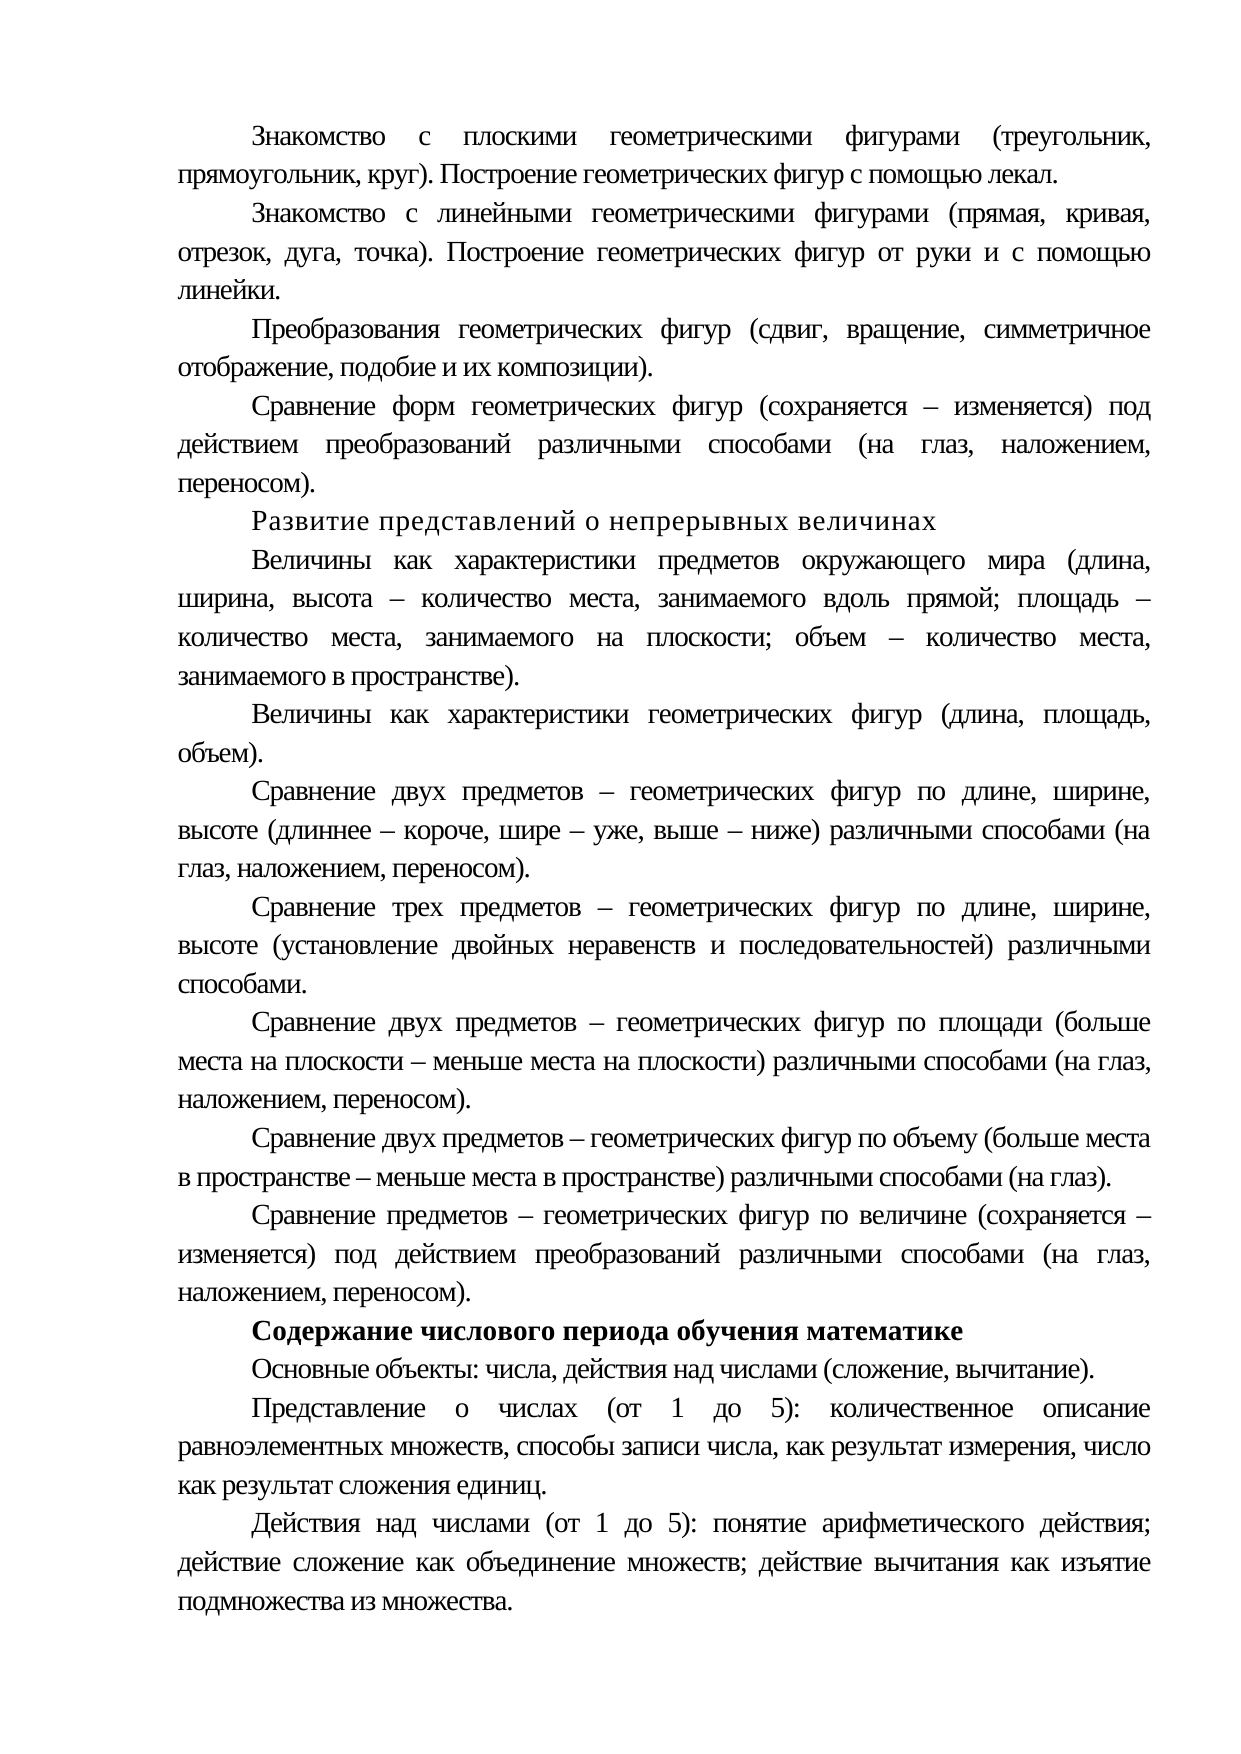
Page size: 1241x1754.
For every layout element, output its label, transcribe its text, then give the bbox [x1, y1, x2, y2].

text Сравнение двух предметов – геометрических фигур по площади (больше места на плоскости – меньше места на плоскости) различными способами (на глаз, наложением, переносом). [177, 1004, 1152, 1115]
text Величины как характеристики геометрических фигур (длина, площадь, объем). [177, 696, 1152, 768]
text Сравнение предметов – геометрических фигур по величине (сохраняется – изменяется) под действием преобразований различными способами (на глаз, наложением, переносом). [177, 1197, 1152, 1308]
text Сравнение трех предметов – геометрических фигур по длине, ширине, высоте (установление двойных неравенств и последовательностей) различными способами. [177, 889, 1152, 999]
text Преобразования геометрических фигур (сдвиг, вращение, симметричное отображение, подобие и их композиции). [177, 311, 1152, 383]
text Сравнение двух предметов – геометрических фигур по длине, ширине, высоте (длиннее – короче, шире – уже, выше – ниже) различными способами (на глаз, наложением, переносом). [177, 773, 1152, 884]
text Содержание числового периода обучения математике [177, 1313, 1152, 1346]
text Представление о числах (от 1 до 5): количественное описание равноэлементных множеств, способы записи числа, как результат измерения, число как результат сложения единиц. [177, 1390, 1152, 1501]
text Знакомство с плоскими геометрическими фигурами (треугольник, прямоугольник, круг). Построение геометрических фигур с помощью лекал. [177, 118, 1152, 190]
text Основные объекты: числа, действия над числами (сложение, вычитание). [177, 1351, 1152, 1385]
text Величины как характеристики предметов окружающего мира (длина, ширина, высота – количество места, занимаемого вдоль прямой; площадь – количество места, занимаемого на плоскости; объем – количество места, занимаемого в пространстве). [177, 542, 1152, 691]
text Развитие представлений о непрерывных величинах [177, 503, 1152, 537]
text Сравнение форм геометрических фигур (сохраняется – изменяется) под действием преобразований различными способами (на глаз, наложением, переносом). [177, 388, 1152, 498]
text Знакомство с линейными геометрическими фигурами (прямая, кривая, отрезок, дуга, точка). Построение геометрических фигур от руки и с помощью линейки. [177, 195, 1152, 306]
text Сравнение двух предметов – геометрических фигур по объему (больше места в пространстве – меньше места в пространстве) различными способами (на глаз). [177, 1120, 1152, 1192]
text Действия над числами (от 1 до 5): понятие арифметического действия; действие сложение как объединение множеств; действие вычитания как изъятие подмножества из множества. [177, 1506, 1152, 1616]
